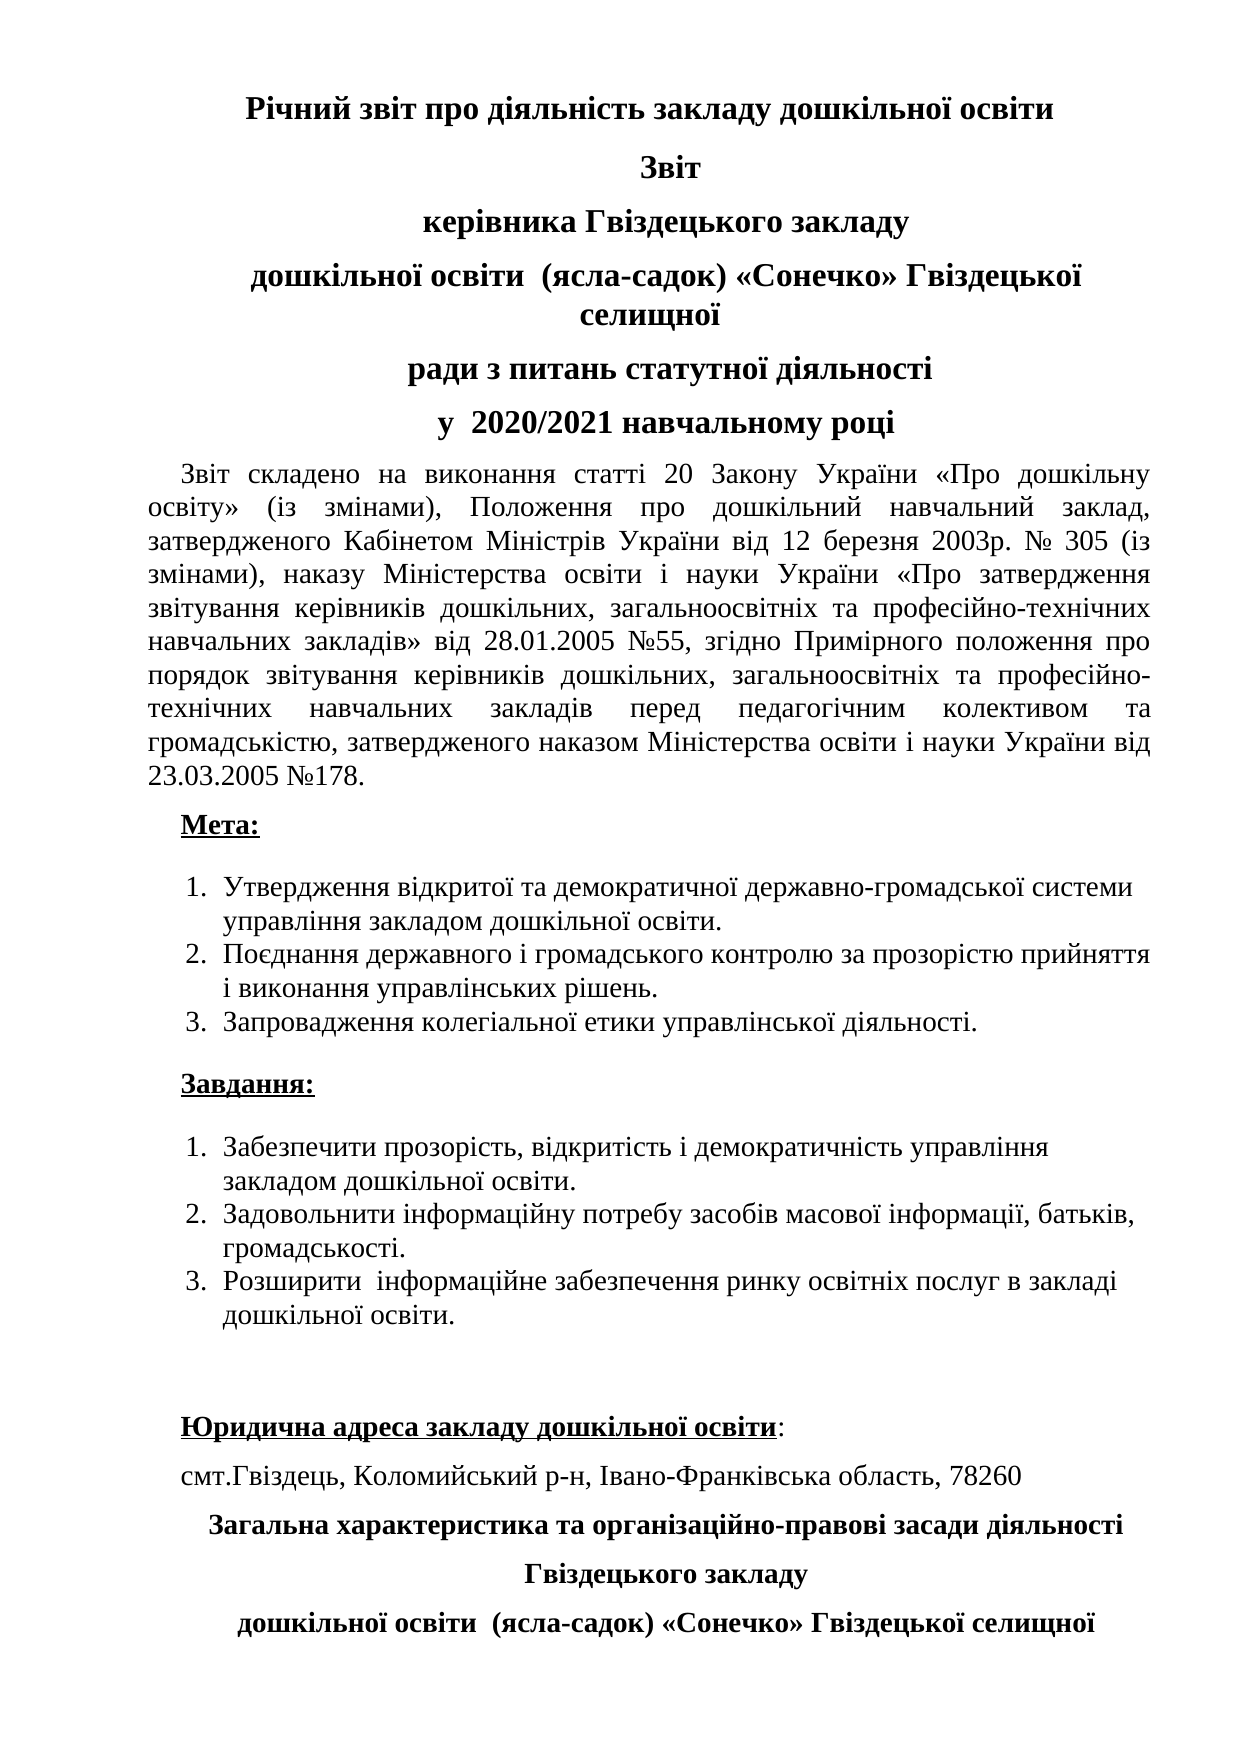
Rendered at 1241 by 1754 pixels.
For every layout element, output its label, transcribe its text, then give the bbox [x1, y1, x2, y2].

text Гвіздецького закладу [148, 1556, 1152, 1590]
text керівника Гвіздецького закладу [148, 202, 1152, 240]
text Звіт [148, 148, 1152, 186]
text Завдання: [148, 1066, 1152, 1100]
text ради з питань статутної діяльності [148, 348, 1152, 386]
list Забезпечити прозорість, відкритість і демократичність управління закладом дошкільної освіти. [185, 1129, 1152, 1196]
text у 2020/2021 навчальному році [148, 402, 1152, 440]
text Мета: [148, 807, 1152, 840]
list Розширити інформаційне забезпечення ринку освітніх послуг в закладі дошкільної освіти. [185, 1263, 1152, 1330]
text Звіт складено на виконання статті 20 Закону України «Про дошкільну освіту» (із змінами), Положення про дошкільний навчальний заклад, затвердженого Кабінетом Міністрів України від 12 березня 2003р. № 305 (із змінами), наказу Міністерства освіти і науки України «Про затвердження звітування керівників дошкільних, загальноосвітніх та професійно-технічних навчальних закладів» від 28.01.2005 №55, згідно Примірного положення про порядок звітування керівників дошкільних, загальноосвітніх та професійно-технічних навчальних закладів перед педагогічним колективом та громадськістю, затвердженого наказом Міністерства освіти і науки України від 23.03.2005 №178. [148, 456, 1152, 791]
list Запровадження колегіальної етики управлінської діяльності. [185, 1004, 1152, 1037]
text смт.Гвіздець, Коломийський р-н, Івано-Франківська область, 78260 [148, 1458, 1152, 1491]
text Юридична адреса закладу дошкільної освіти: [148, 1409, 1152, 1442]
list Поєднання державного і громадського контролю за прозорістю прийняття і виконання управлінських рішень. [185, 937, 1152, 1004]
list Задовольнити інформаційну потребу засобів масової інформації, батьків, громадськості. [185, 1196, 1152, 1263]
list Утвердження відкритої та демократичної державно-громадської системи управління закладом дошкільної освіти. [185, 869, 1152, 937]
text Загальна характеристика та організаційно-правові засади діяльності [148, 1507, 1152, 1541]
text Річний звіт про діяльність закладу дошкільної освіти [148, 88, 1152, 127]
text дошкільної освіти (ясла-садок) «Сонечко» Гвіздецької селищної [148, 256, 1152, 332]
text дошкільної освіти (ясла-садок) «Сонечко» Гвіздецької селищної [148, 1605, 1152, 1639]
